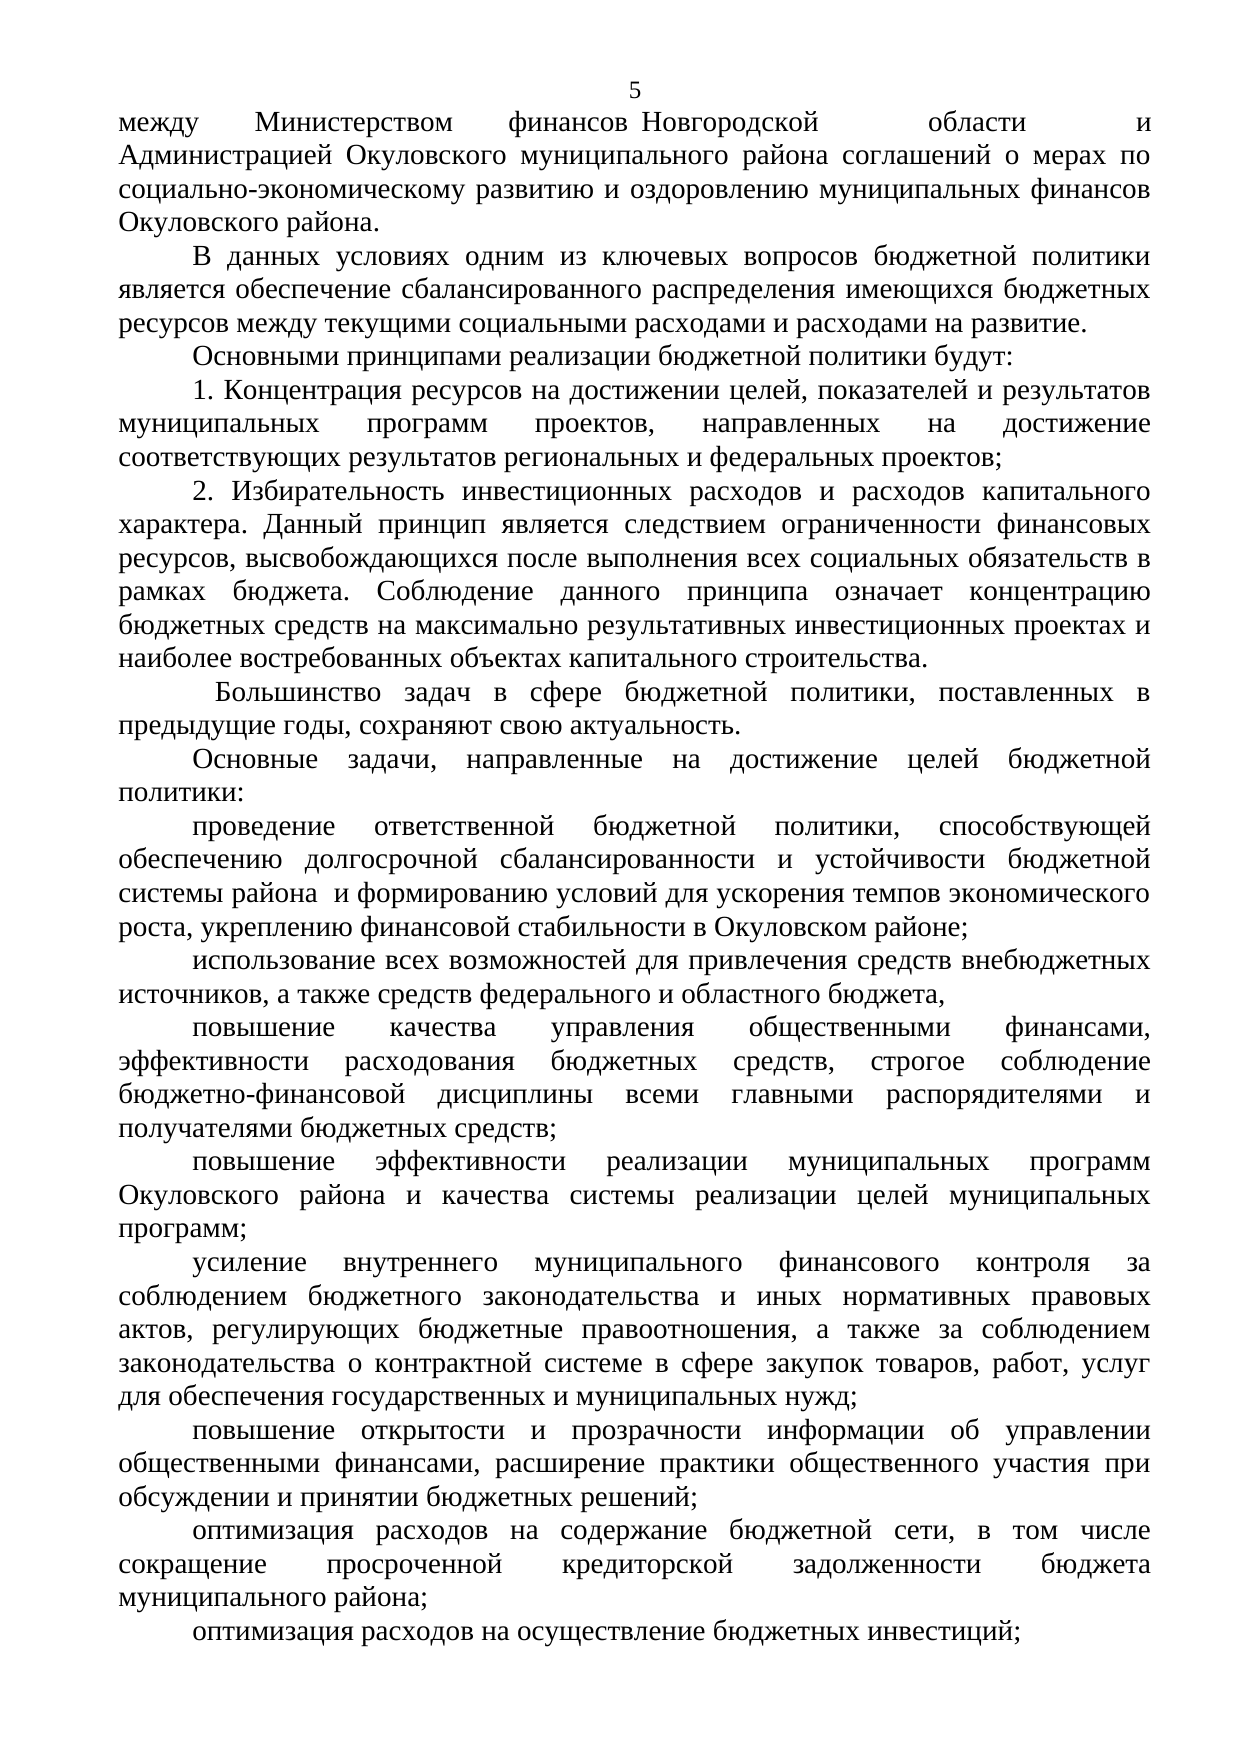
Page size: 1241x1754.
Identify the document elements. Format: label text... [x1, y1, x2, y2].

text 2. Избирательность инвестиционных расходов и расходов капитального характера. Данный принцип является следствием ограниченности финансовых ресурсов, высвобождающихся после выполнения всех социальных обязательств в рамках бюджета. Соблюдение данного принципа означает концентрацию бюджетных средств на максимально результативных инвестиционных проектах и наиболее востребованных объектах капитального строительства. [118, 473, 1152, 674]
text использование всех возможностей для привлечения средств внебюджетных источников, а также средств федерального и областного бюджета, [118, 942, 1152, 1009]
text Основные задачи, направленные на достижение целей бюджетной политики: [118, 741, 1152, 808]
text оптимизация расходов на осуществление бюджетных инвестиций; [118, 1613, 1152, 1647]
text повышение качества управления общественными финансами, эффективности расходования бюджетных средств, строгое соблюдение бюджетно-финансовой дисциплины всеми главными распорядителями и получателями бюджетных средств; [118, 1009, 1152, 1143]
text 1. Концентрация ресурсов на достижении целей, показателей и результатов муниципальных программ проектов, направленных на достижение соответствующих результатов региональных и федеральных проектов; [118, 372, 1152, 473]
text повышение открытости и прозрачности информации об управлении общественными финансами, расширение практики общественного участия при обсуждении и принятии бюджетных решений; [118, 1412, 1152, 1512]
text усиление внутреннего муниципального финансового контроля за соблюдением бюджетного законодательства и иных нормативных правовых актов, регулирующих бюджетные правоотношения, а также за соблюдением законодательства о контрактной системе в сфере закупок товаров, работ, услуг для обеспечения государственных и муниципальных нужд; [118, 1244, 1152, 1412]
text Большинство задач в сфере бюджетной политики, поставленных в предыдущие годы, сохраняют свою актуальность. [118, 674, 1152, 741]
text В данных условиях одним из ключевых вопросов бюджетной политики является обеспечение сбалансированного распределения имеющихся бюджетных ресурсов между текущими социальными расходами и расходами на развитие. [118, 238, 1152, 338]
text Основными принципами реализации бюджетной политики будут: [118, 338, 1152, 372]
text проведение ответственной бюджетной политики, способствующей обеспечению долгосрочной сбалансированности и устойчивости бюджетной системы района и формированию условий для ускорения темпов экономического роста, укреплению финансовой стабильности в Окуловском районе; [118, 808, 1152, 942]
text повышение эффективности реализации муниципальных программ Окуловского района и качества системы реализации целей муниципальных программ; [118, 1143, 1152, 1244]
text оптимизация расходов на содержание бюджетной сети, в том числе сокращение просроченной кредиторской задолженности бюджета муниципального района; [118, 1512, 1152, 1613]
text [118, 104, 1152, 238]
